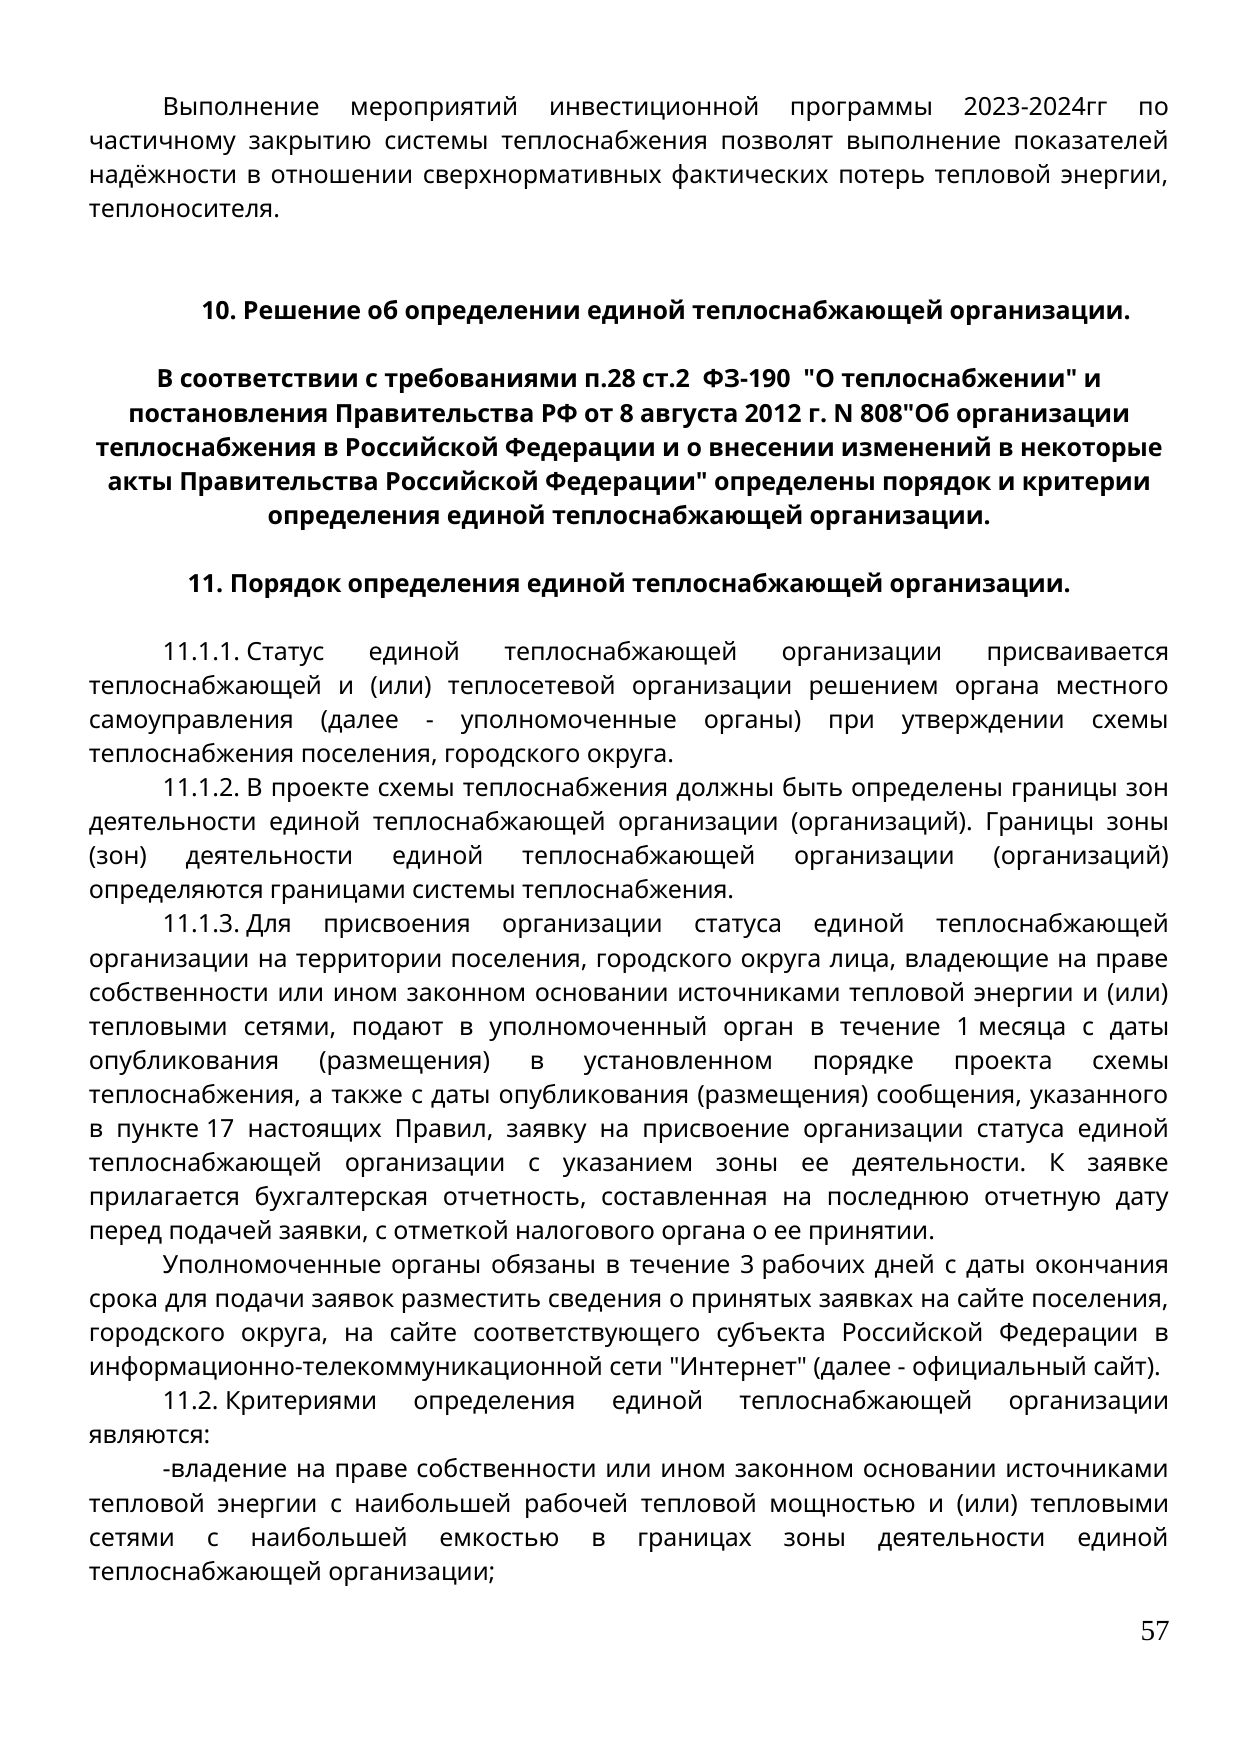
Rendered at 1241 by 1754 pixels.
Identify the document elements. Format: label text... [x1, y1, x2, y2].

text 11.1.3. Для присвоения организации статуса единой теплоснабжающей организации на территории поселения, городского округа лица, владеющие на праве собственности или ином законном основании источниками тепловой энергии и (или) тепловыми сетями, подают в уполномоченный орган в течение 1 месяца с даты опубликования (размещения) в установленном порядке проекта схемы теплоснабжения, а также с даты опубликования (размещения) сообщения, указанного в пункте 17 настоящих Правил, заявку на присвоение организации статуса единой теплоснабжающей организации с указанием зоны ее деятельности. К заявке прилагается бухгалтерская отчетность, составленная на последнюю отчетную дату перед подачей заявки, с отметкой налогового органа о ее принятии. [89, 906, 1169, 1247]
text Уполномоченные органы обязаны в течение 3 рабочих дней с даты окончания срока для подачи заявок разместить сведения о принятых заявках на сайте поселения, городского округа, на сайте соответствующего субъекта Российской Федерации в информационно-телекоммуникационной сети "Интернет" (далее - официальный сайт). [89, 1247, 1169, 1383]
text 11.2. Критериями определения единой теплоснабжающей организации являются: [89, 1383, 1169, 1451]
text -владение на праве собственности или ином законном основании источниками тепловой энергии с наибольшей рабочей тепловой мощностью и (или) тепловыми сетями с наибольшей емкостью в границах зоны деятельности единой теплоснабжающей организации; [89, 1451, 1169, 1587]
text Выполнение мероприятий инвестиционной программы 2023-2024гг по частичному закрытию системы теплоснабжения позволят выполнение показателей надёжности в отношении сверхнормативных фактических потерь тепловой энергии, теплоносителя. [89, 89, 1169, 225]
subtitle В соответствии с требованиями п.28 ст.2 ФЗ-190 "О теплоснабжении" и постановления Правительства РФ от 8 августа 2012 г. N 808"Об организации теплоснабжения в Российской Федерации и о внесении изменений в некоторые акты Правительства Российской Федерации" определены порядок и критерии определения единой теплоснабжающей организации. [89, 361, 1169, 531]
subtitle 11. Порядок определения единой теплоснабжающей организации. [89, 566, 1169, 599]
text 10. Решение об определении единой теплоснабжающей организации. [89, 293, 1169, 327]
text 11.1.2. В проекте схемы теплоснабжения должны быть определены границы зон деятельности единой теплоснабжающей организации (организаций). Границы зоны (зон) деятельности единой теплоснабжающей организации (организаций) определяются границами системы теплоснабжения. [89, 770, 1169, 906]
text 11.1.1. Статус единой теплоснабжающей организации присваивается теплоснабжающей и (или) теплосетевой организации решением органа местного самоуправления (далее - уполномоченные органы) при утверждении схемы теплоснабжения поселения, городского округа. [89, 634, 1169, 770]
